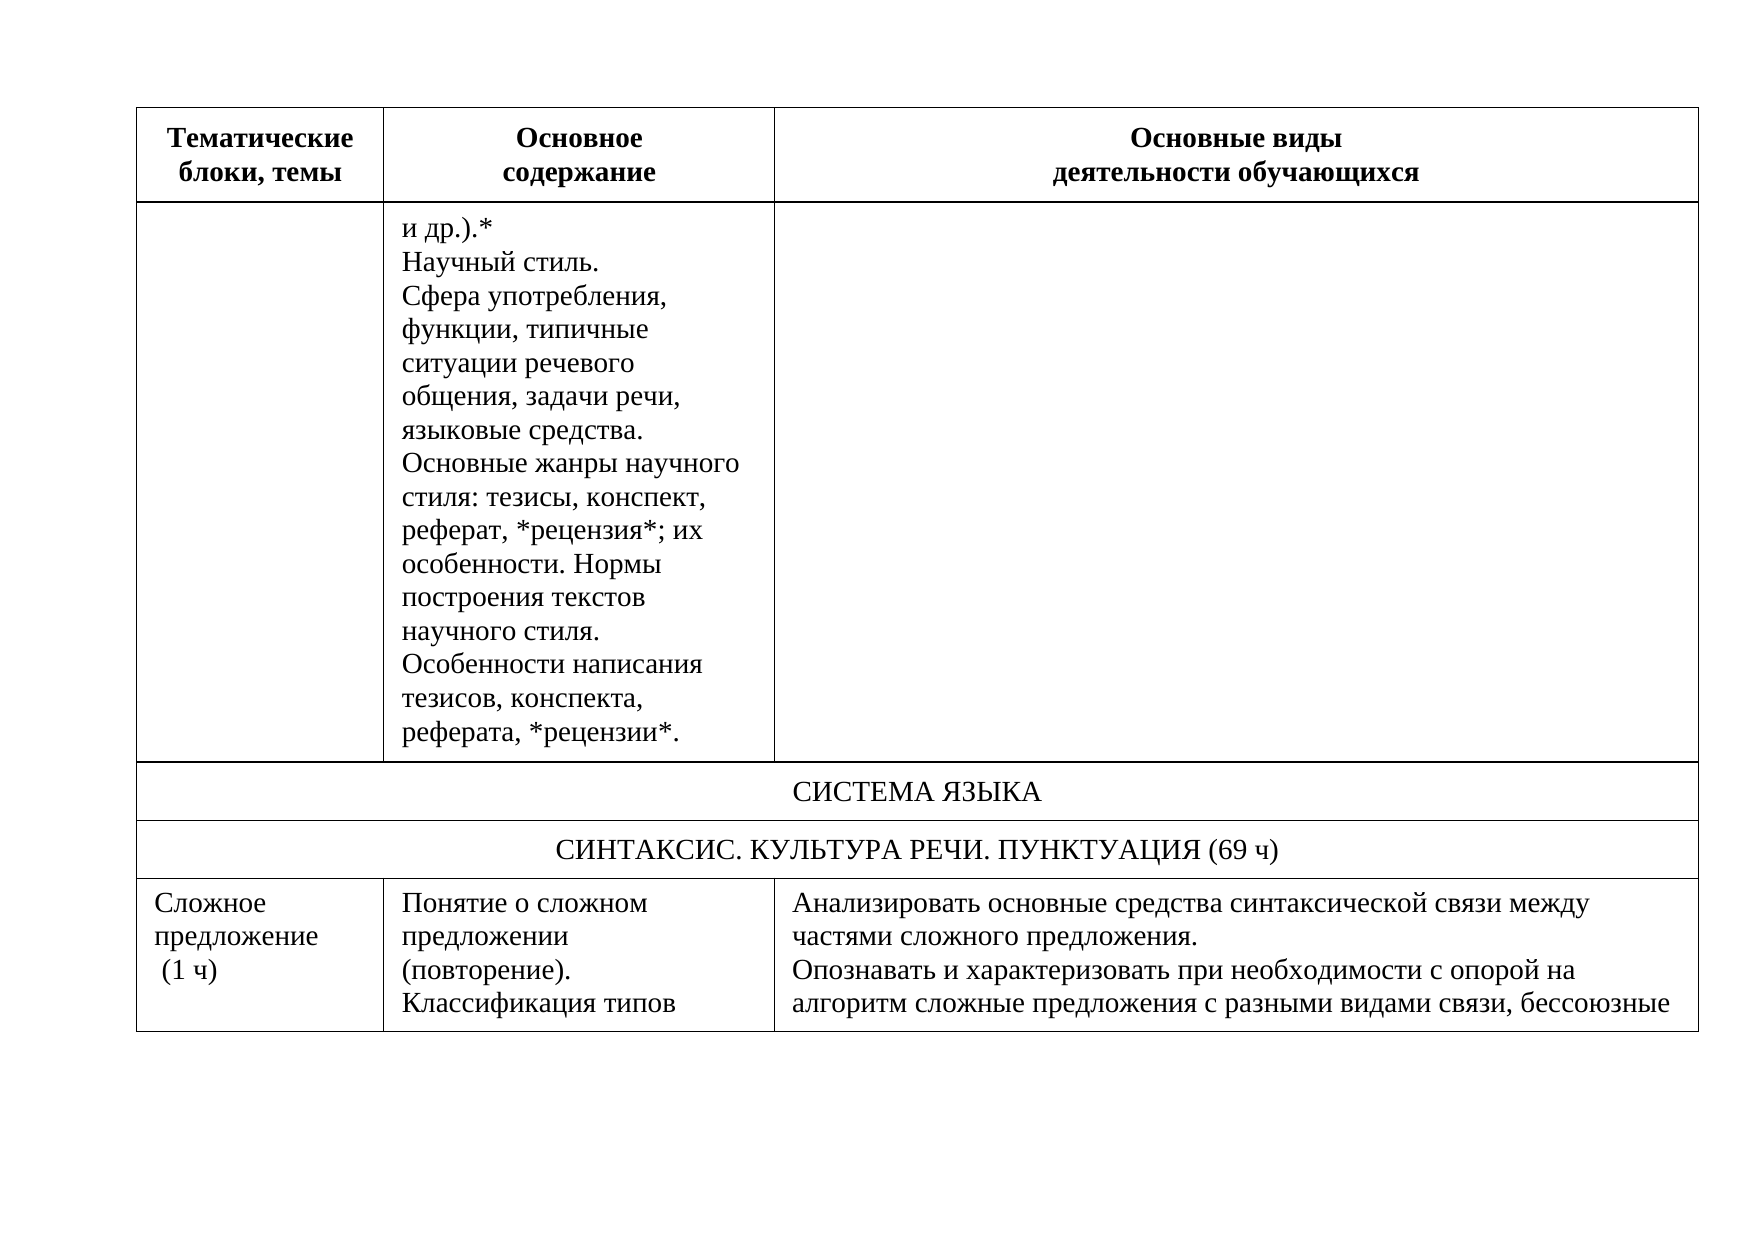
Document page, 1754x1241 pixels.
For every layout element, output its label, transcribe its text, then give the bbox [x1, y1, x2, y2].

table_header Основные виды деятельности обучающихся [775, 108, 1698, 201]
table_header Тематические блоки, темы [137, 108, 383, 201]
table_cell СИНТАКСИС. КУЛЬТУРА РЕЧИ. ПУНКТУАЦИЯ (69 ч) [137, 821, 1698, 878]
table_header Основное содержание [384, 108, 774, 201]
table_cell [384, 879, 774, 1031]
table_cell Сложное предложение (1 ч) [137, 879, 383, 1031]
table_cell СИСТЕМА ЯЗЫКА [137, 763, 1698, 819]
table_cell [775, 879, 1698, 1031]
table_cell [775, 203, 1698, 761]
